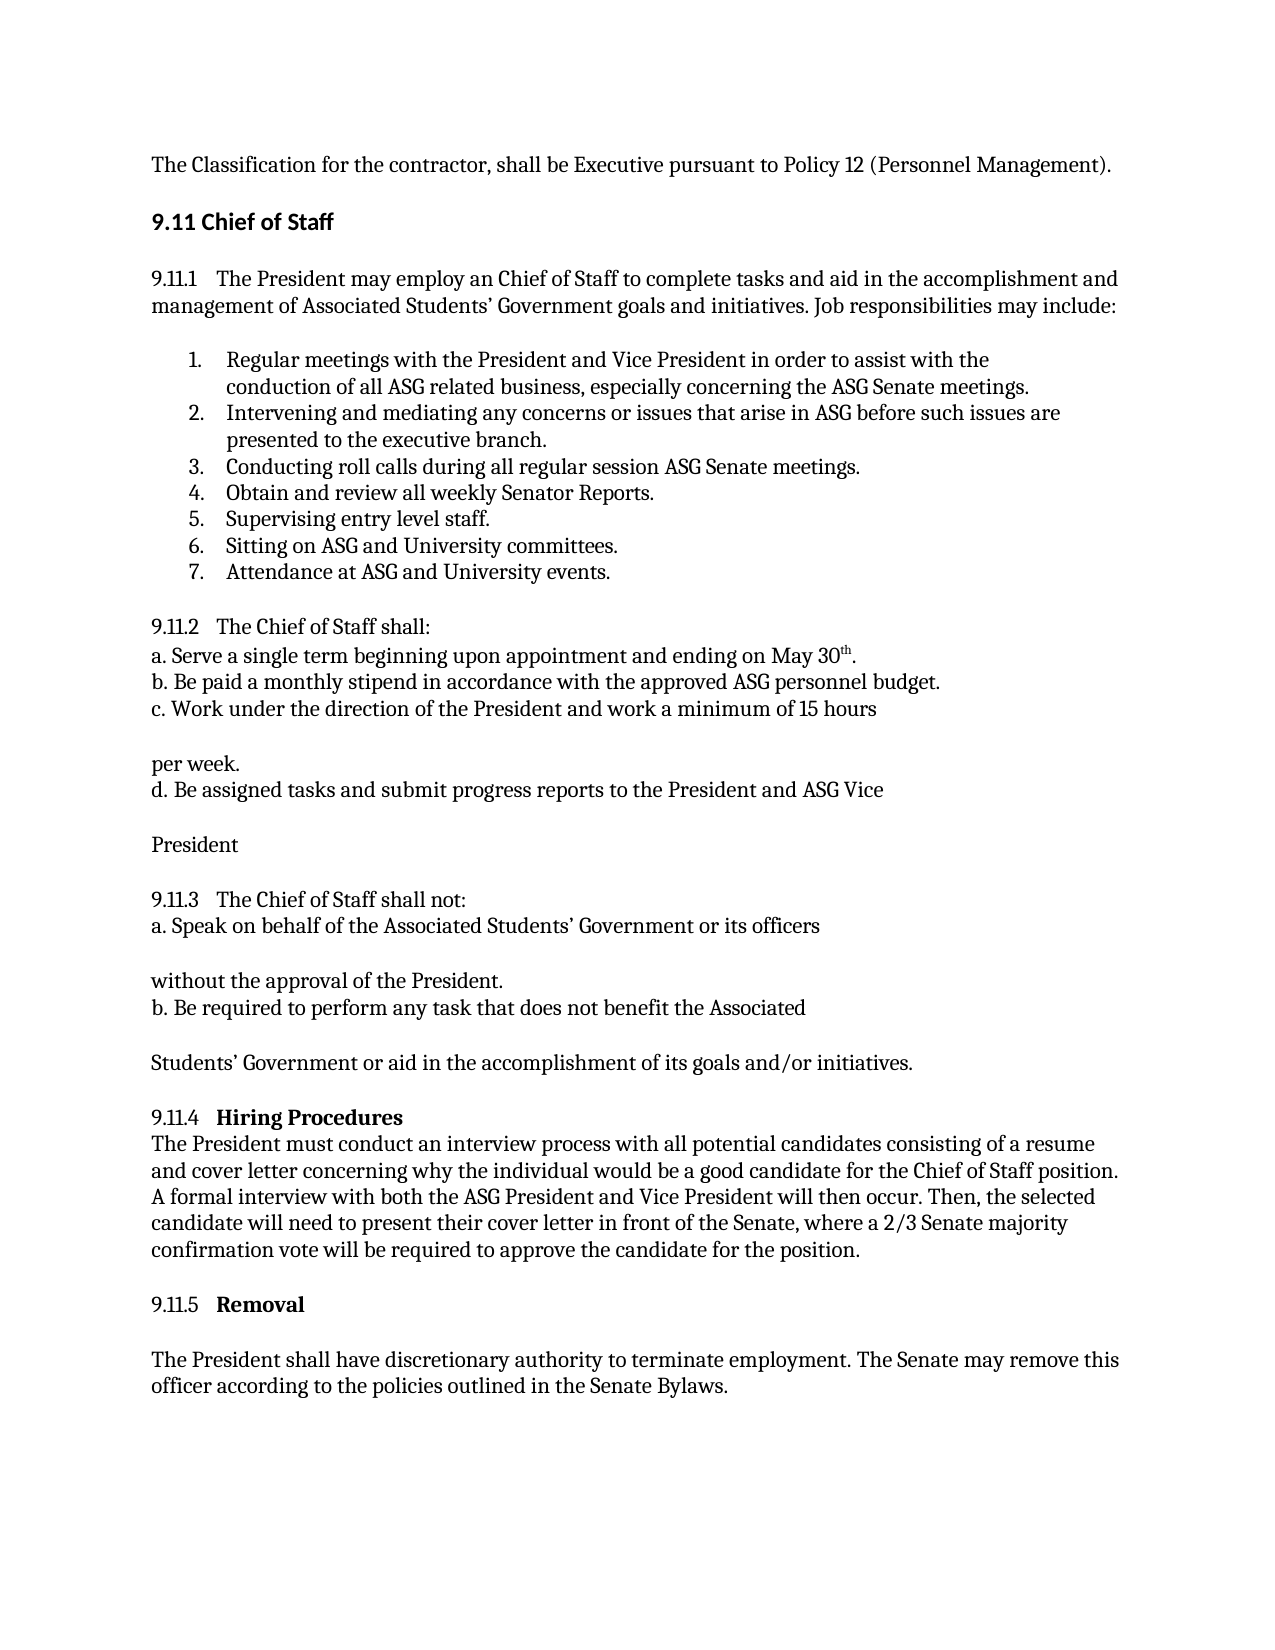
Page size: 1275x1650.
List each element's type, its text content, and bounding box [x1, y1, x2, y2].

list Supervising entry level staff. [189, 506, 1244, 532]
list Regular meetings with the President and Vice President in order to assist with the conduction of all ASG related business, especially concerning the ASG Senate meetings. [189, 347, 1070, 400]
list The Chief of Staff shall not: [151, 887, 1244, 913]
list Serve a single term beginning upon appointment and ending on May 30th. [151, 642, 1244, 669]
text The Classification for the contractor, shall be Executive pursuant to Policy 12 (Personnel Management). [151, 151, 1121, 178]
subtitle Removal [151, 1292, 1244, 1318]
list Be assigned tasks and submit progress reports to the President and ASG Vice President [151, 777, 923, 858]
list Be required to perform any task that does not benefit the Associated [151, 995, 1244, 1021]
list The Chief of Staff shall: [151, 613, 1244, 640]
text Students’ Government or aid in the accomplishment of its goals and/or initiatives. [151, 1050, 1244, 1076]
subtitle Hiring Procedures [151, 1105, 1244, 1131]
text per week. [151, 751, 1244, 777]
list Obtain and review all weekly Senator Reports. [189, 479, 1244, 506]
list The President may employ an Chief of Staff to complete tasks and aid in the accomplishment and management of Associated Students’ Government goals and initiatives. Job responsibilities may include: [151, 266, 1123, 319]
list Work under the direction of the President and work a minimum of 15 hours [151, 696, 1244, 722]
subtitle Chief of Staff [151, 206, 1244, 237]
list Sitting on ASG and University committees. [189, 533, 1244, 559]
list Intervening and mediating any concerns or issues that arise in ASG before such issues are presented to the executive branch. [189, 400, 1099, 453]
text The President shall have discretionary authority to terminate employment. The Senate may remove this officer according to the policies outlined in the Senate Bylaws. [151, 1347, 1125, 1399]
list Be paid a monthly stipend in accordance with the approved ASG personnel budget. [151, 669, 1244, 695]
list Speak on behalf of the Associated Students’ Government or its officers [151, 913, 1244, 939]
text without the approval of the President. [151, 968, 1244, 994]
list Conducting roll calls during all regular session ASG Senate meetings. [189, 453, 1244, 479]
text The President must conduct an interview process with all potential candidates consisting of a resume and cover letter concerning why the individual would be a good candidate for the Chief of Staff position. A formal interview with both the ASG President and Vice President will then occur. Then, the selected candidate will need to present their cover letter in front of the Senate, where a 2/3 Senate majority confirmation vote will be required to approve the candidate for the position. [151, 1131, 1121, 1263]
list Attendance at ASG and University events. [189, 559, 1244, 585]
